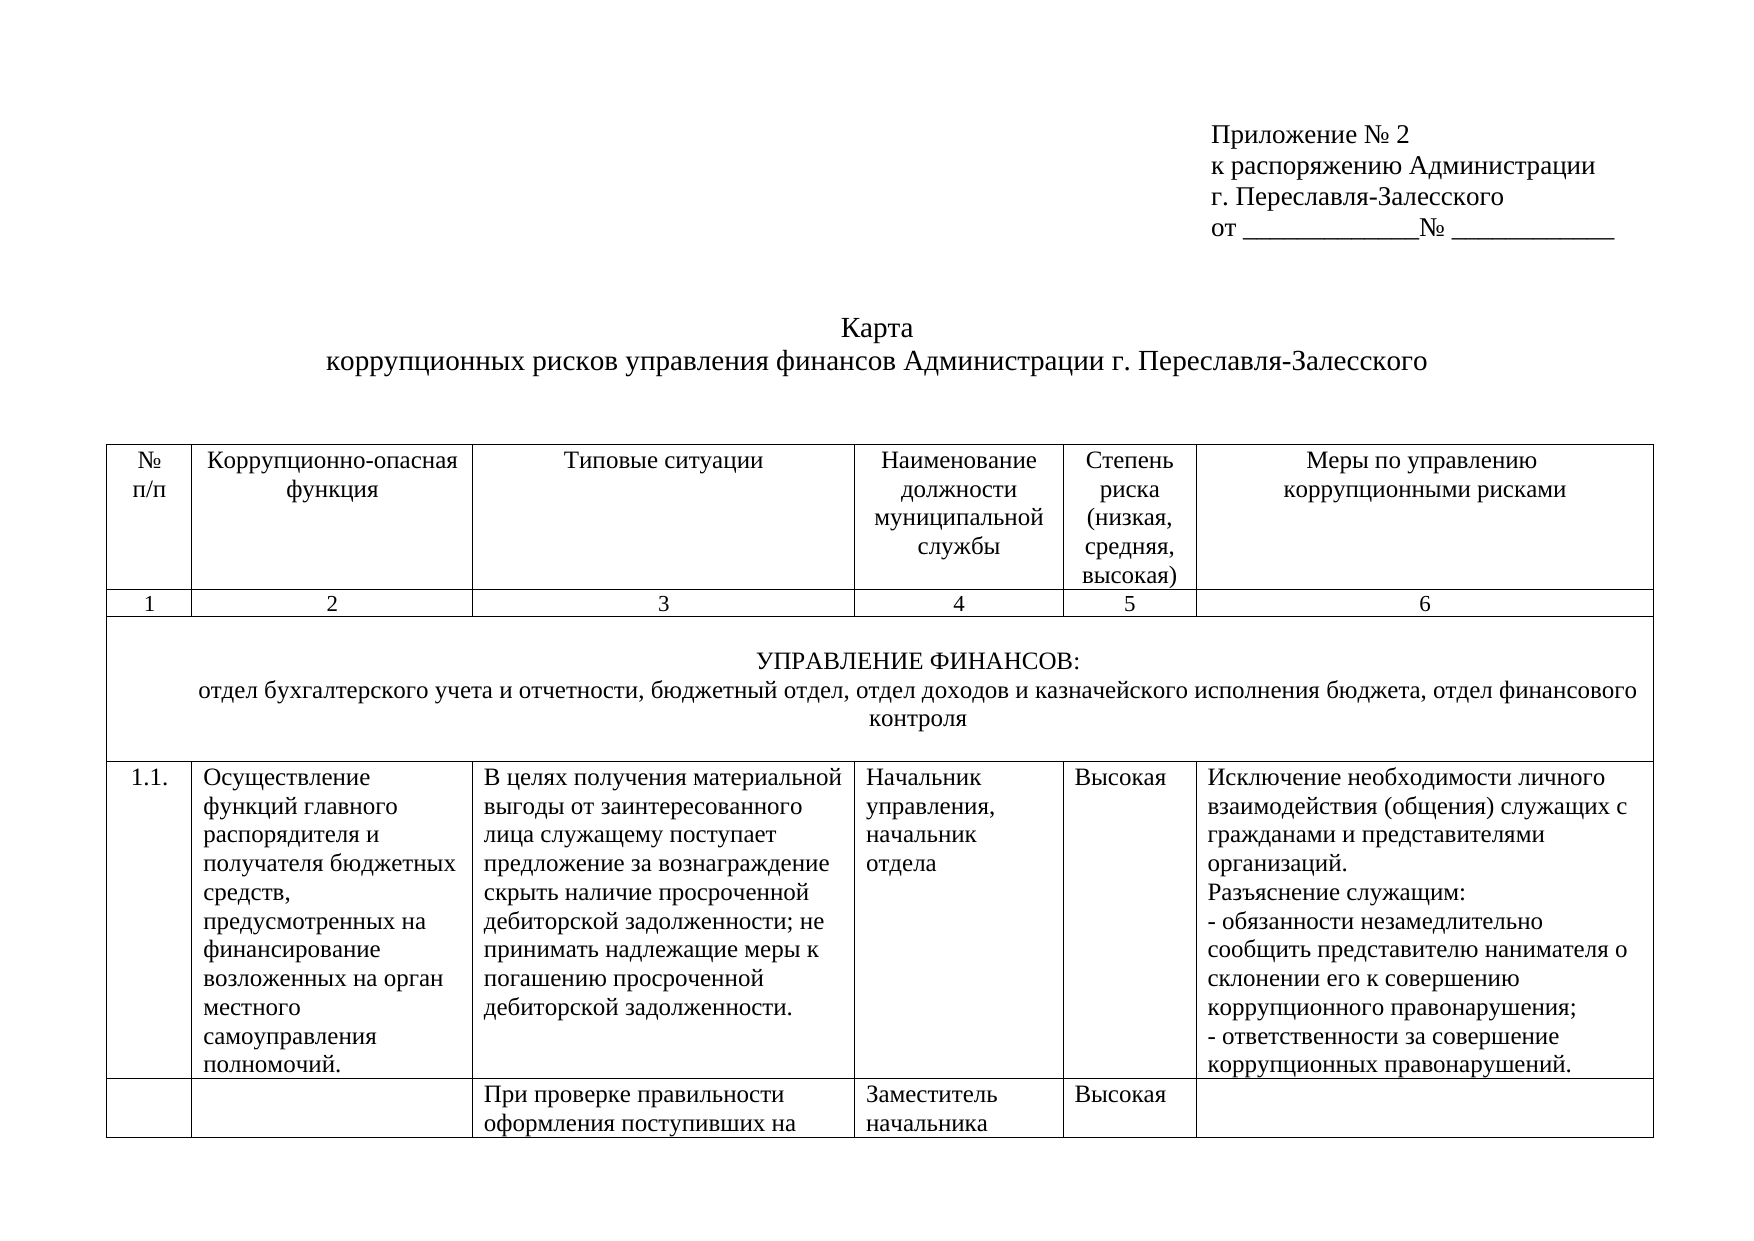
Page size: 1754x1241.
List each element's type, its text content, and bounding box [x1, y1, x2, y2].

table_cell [473, 1079, 854, 1137]
table_cell Начальник управления, начальник отдела [855, 762, 1063, 1078]
table_cell УПРАВЛЕНИЕ ФИНАНСОВ: отдел бухгалтерского учета и отчетности, бюджетный отдел, отдел доходов и казначейского исполнения бюджета, отдел финансового контроля [107, 617, 1653, 761]
table_cell 3 [473, 590, 854, 616]
table_cell 1.1. [107, 762, 191, 1078]
table_cell Исключение необходимости личного взаимодействия (общения) служащих с гражданами и представителями организаций. Разъяснение служащим: - обязанности незамедлительно сообщить представителю нанимателя о склонении его к совершению коррупционного правонарушения; - ответственности за совершение коррупционных правонарушений. [1197, 762, 1653, 1078]
text Приложение № 2 [1211, 118, 1636, 149]
text Карта [118, 310, 1636, 343]
table_header Меры по управлению коррупционными рисками [1197, 445, 1653, 589]
table_header Степень риска (низкая, средняя, высокая) [1064, 445, 1196, 589]
table_cell 2 [192, 590, 472, 616]
table_cell В целях получения материальной выгоды от заинтересованного лица служащему поступает предложение за вознаграждение скрыть наличие просроченной дебиторской задолженности; не принимать надлежащие меры к погашению просроченной дебиторской задолженности. [473, 762, 854, 1078]
table_cell 4 [855, 590, 1063, 616]
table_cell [1064, 1079, 1196, 1137]
table_cell 1 [107, 590, 191, 616]
table_cell 6 [1197, 590, 1653, 616]
table_header № п/п [107, 445, 191, 589]
text от _____________№ ____________ [1211, 212, 1636, 243]
text коррупционных рисков управления финансов Администрации г. Переславля-Залесского [118, 343, 1636, 377]
table_cell Осуществление функций главного распорядителя и получателя бюджетных средств, предусмотренных на финансирование возложенных на орган местного самоуправления полномочий. [192, 762, 472, 1078]
table_cell Высокая [1064, 762, 1196, 1078]
table_cell 5 [1064, 590, 1196, 616]
text г. Переславля-Залесского [1211, 180, 1636, 212]
table_header Типовые ситуации [473, 445, 854, 589]
table_cell [107, 1079, 191, 1137]
table_header Наименование должности муниципальной службы [855, 445, 1063, 589]
table_header Коррупционно-опасная функция [192, 445, 472, 589]
table_cell [1197, 1079, 1653, 1137]
text к распоряжению Администрации [1211, 149, 1636, 180]
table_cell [855, 1079, 1063, 1137]
table_cell [192, 1079, 472, 1137]
